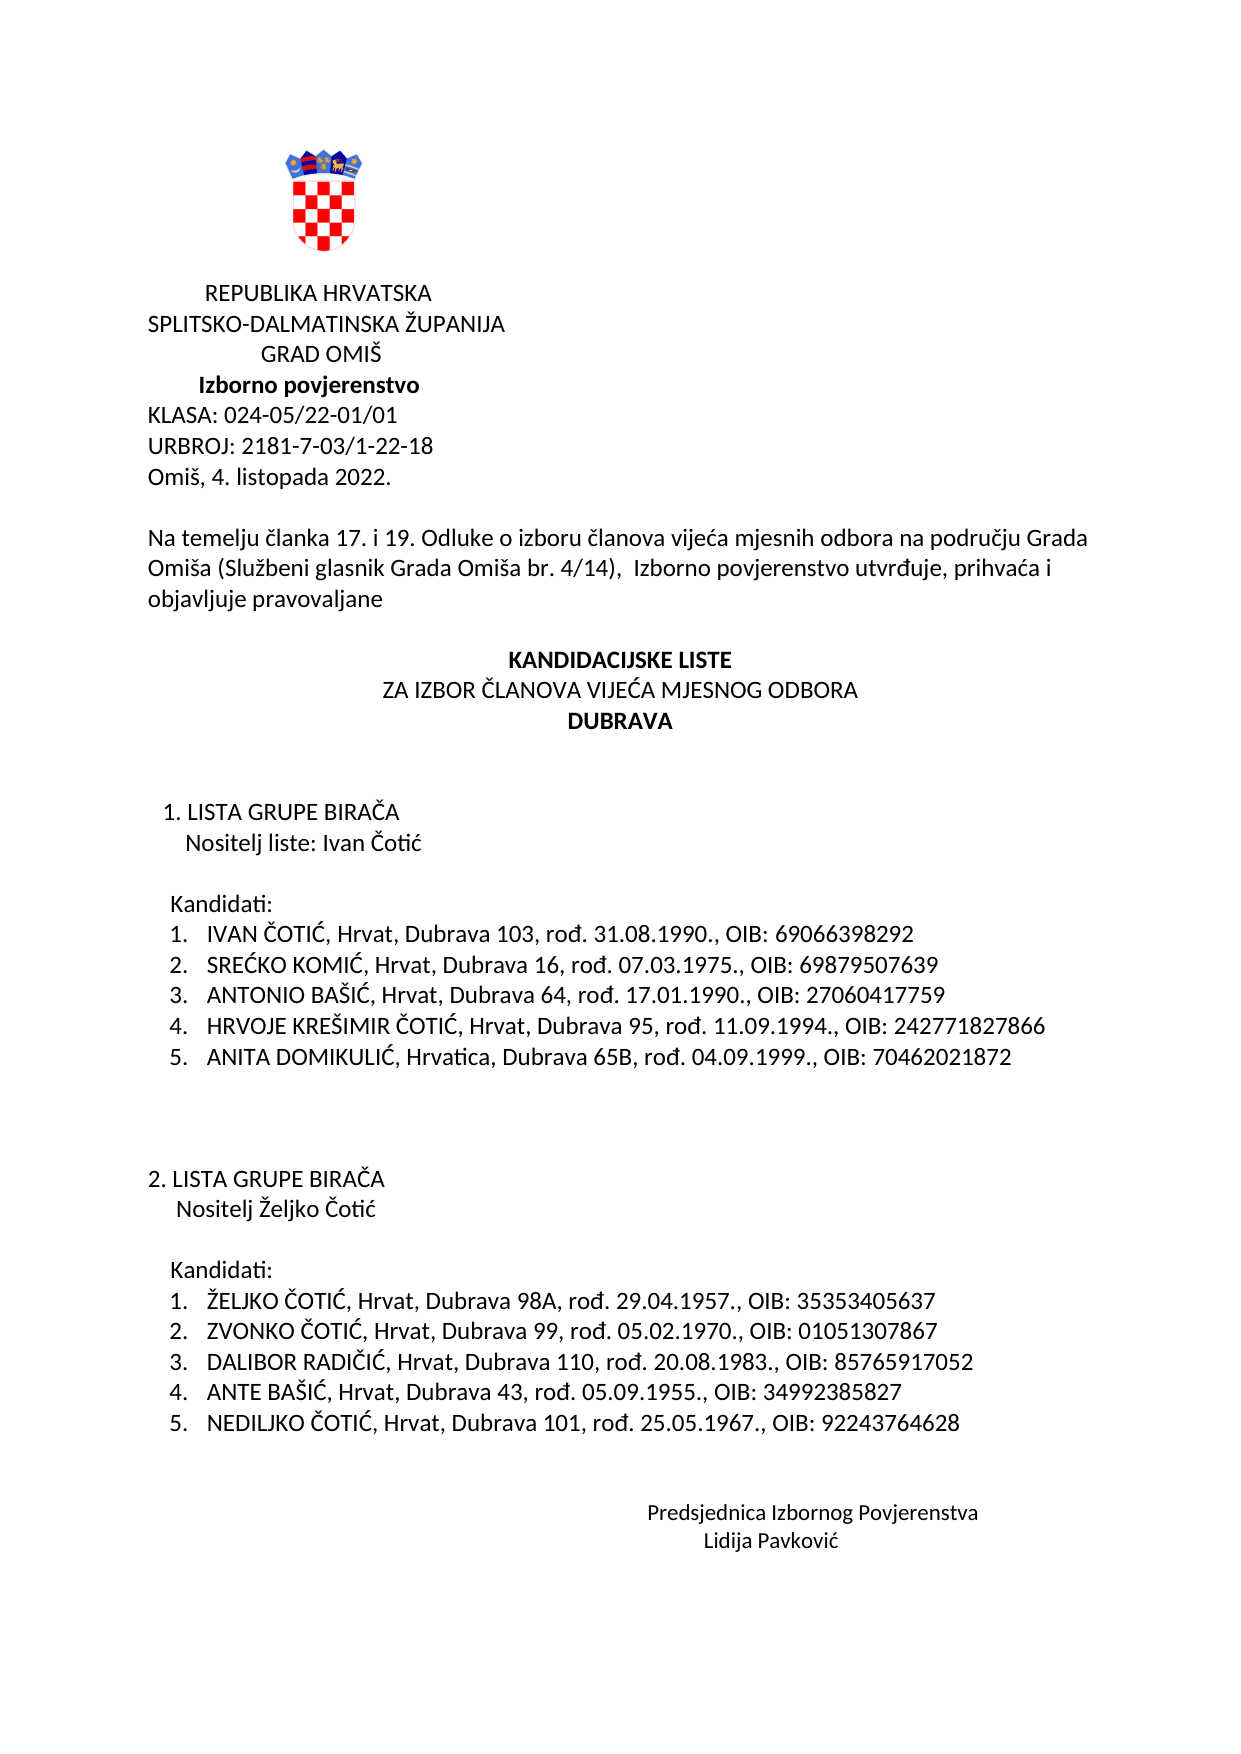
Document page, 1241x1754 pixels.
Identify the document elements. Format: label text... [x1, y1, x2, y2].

text Nositelj Željko Čotić [148, 1193, 1093, 1224]
text GRAD OMIŠ [148, 339, 1093, 369]
text Lidija Pavković [148, 1526, 1093, 1554]
text KLASA: 024-05/22-01/01 [148, 400, 1093, 430]
text SPLITSKO-DALMATINSKA ŽUPANIJA [148, 308, 1093, 339]
text Izborno povjerenstvo [148, 369, 1093, 400]
list NEDILJKO ČOTIĆ, Hrvat, Dubrava 101, rođ. 25.05.1967., OIB: 92243764628 [169, 1407, 1093, 1437]
list SREĆKO KOMIĆ, Hrvat, Dubrava 16, rođ. 07.03.1975., OIB: 69879507639 [169, 949, 1093, 979]
text ZA IZBOR ČLANOVA VIJEĆA MJESNOG ODBORA [148, 674, 1093, 705]
text 2. LISTA GRUPE BIRAČA [148, 1163, 1093, 1193]
list ŽELJKO ČOTIĆ, Hrvat, Dubrava 98A, rođ. 29.04.1957., OIB: 35353405637 [169, 1285, 1093, 1315]
text REPUBLIKA HRVATSKA [148, 278, 1093, 308]
list ANITA DOMIKULIĆ, Hrvatica, Dubrava 65B, rođ. 04.09.1999., OIB: 70462021872 [169, 1041, 1093, 1071]
text 1. LISTA GRUPE BIRAČA [162, 796, 1093, 827]
list HRVOJE KREŠIMIR ČOTIĆ, Hrvat, Dubrava 95, rođ. 11.09.1994., OIB: 242771827866 [169, 1010, 1093, 1041]
text Predsjednica Izbornog Povjerenstva [148, 1498, 1093, 1526]
list IVAN ČOTIĆ, Hrvat, Dubrava 103, rođ. 31.08.1990., OIB: 69066398292 [169, 918, 1093, 949]
list DALIBOR RADIČIĆ, Hrvat, Dubrava 110, rođ. 20.08.1983., OIB: 85765917052 [169, 1346, 1093, 1376]
text Omiš, 4. listopada 2022. [148, 461, 1093, 491]
list ANTE BAŠIĆ, Hrvat, Dubrava 43, rođ. 05.09.1955., OIB: 34992385827 [169, 1376, 1093, 1407]
text Kandidati: [148, 888, 1093, 918]
text Na temelju članka 17. i 19. Odluke o izboru članova vijeća mjesnih odbora na području Grada Omiša (Službeni glasnik Grada Omiša br. 4/14), Izborno povjerenstvo utvrđuje, prihvaća i objavljuje pravovaljane [148, 522, 1093, 613]
text KANDIDACIJSKE LISTE [148, 644, 1093, 674]
text Nositelj liste: Ivan Čotić [185, 827, 1093, 857]
list ANTONIO BAŠIĆ, Hrvat, Dubrava 64, rođ. 17.01.1990., OIB: 27060417759 [169, 979, 1093, 1010]
text DUBRAVA [148, 705, 1093, 735]
list ZVONKO ČOTIĆ, Hrvat, Dubrava 99, rođ. 05.02.1970., OIB: 01051307867 [169, 1315, 1093, 1346]
text Kandidati: [148, 1254, 1093, 1285]
text URBROJ: 2181-7-03/1-22-18 [148, 430, 1093, 461]
